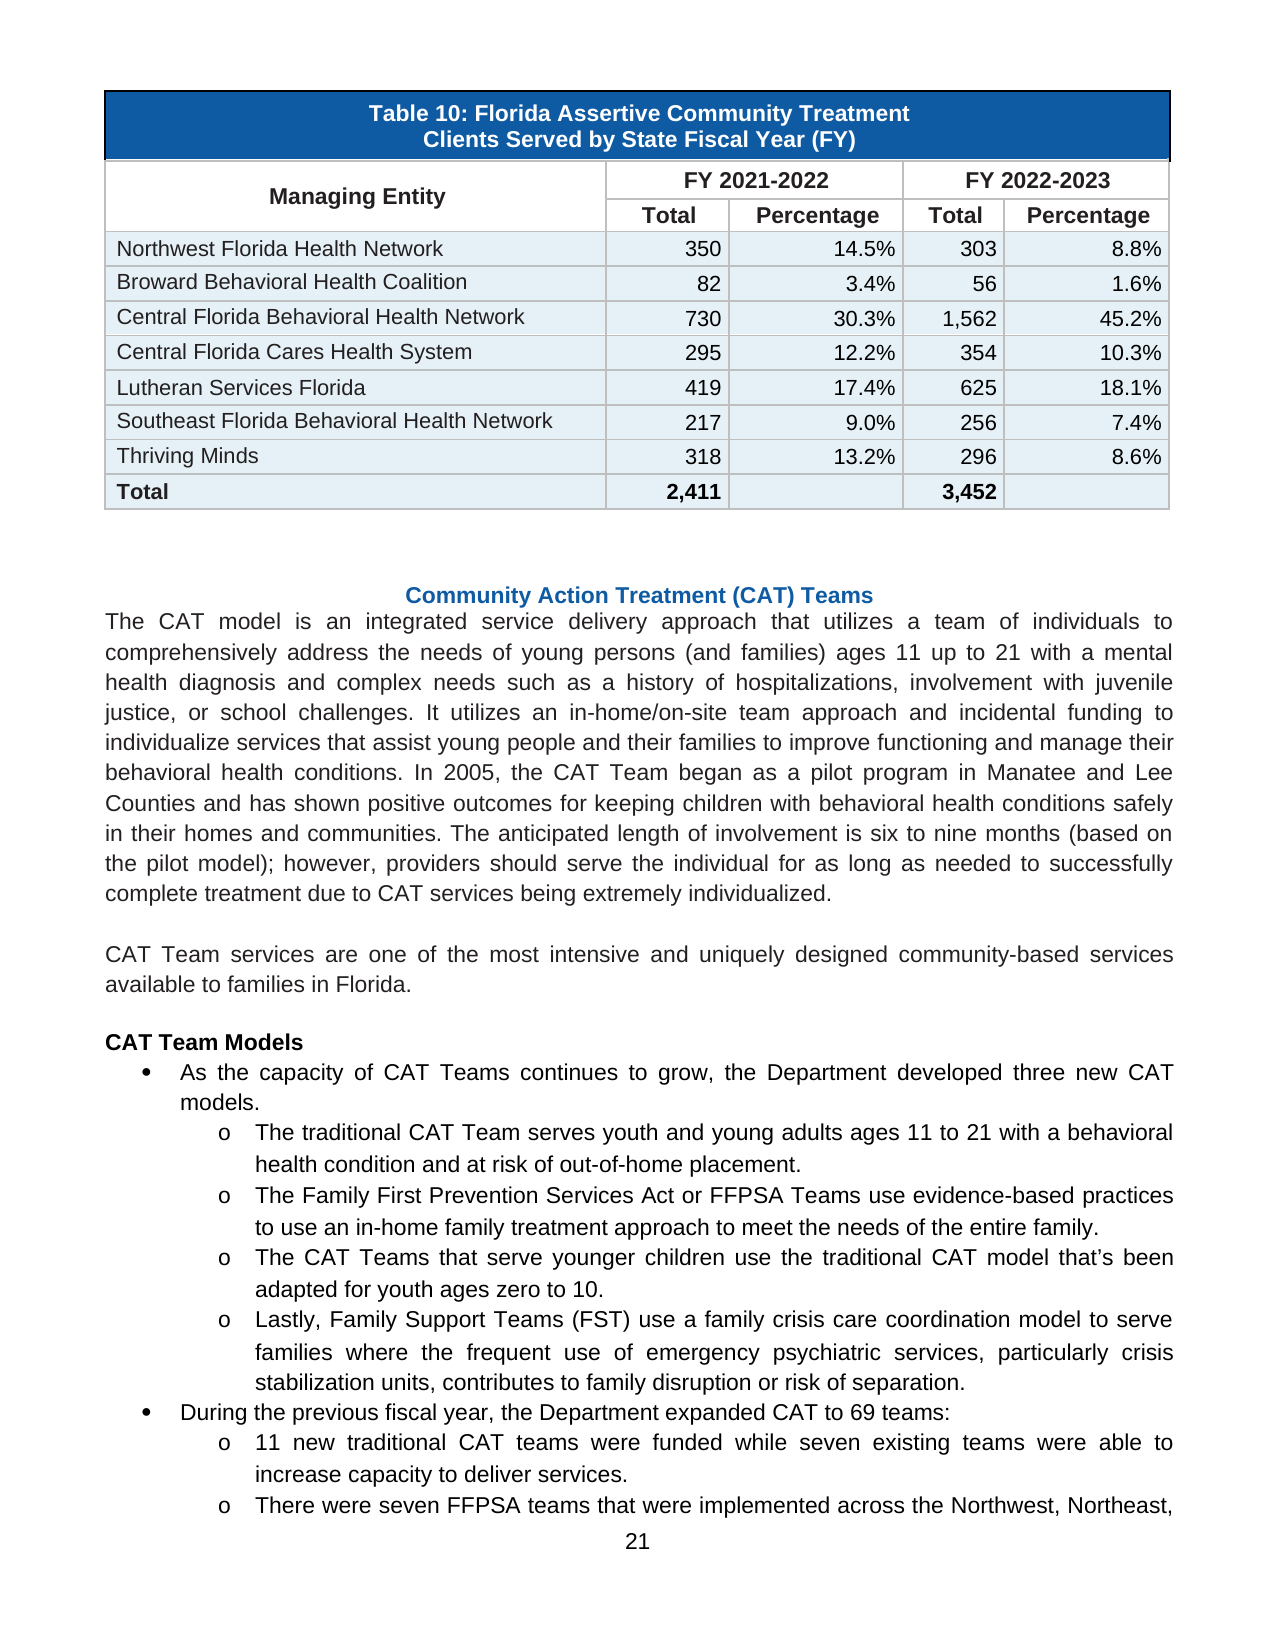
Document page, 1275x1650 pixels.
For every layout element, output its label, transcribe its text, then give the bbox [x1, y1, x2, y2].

table_cell Total [106, 475, 605, 508]
table_cell 303 [904, 232, 1003, 265]
table_cell 217 [607, 406, 728, 439]
table_cell 12.2% [730, 336, 902, 369]
table_cell [730, 475, 902, 508]
table_cell 296 [904, 440, 1003, 473]
table_cell 45.2% [1005, 302, 1168, 334]
list The Family First Prevention Services Act or FFPSA Teams use evidence-based practices to use an in-home family treatment approach to meet the needs of the entire family. [217, 1182, 1174, 1240]
table_cell FY 2021-2022 [607, 162, 902, 198]
table_cell 30.3% [730, 302, 902, 334]
list 11 new traditional CAT teams were funded while seven existing teams were able to increase capacity to deliver services. [217, 1429, 1174, 1488]
list During the previous fiscal year, the Department expanded CAT to 69 teams: [142, 1399, 1174, 1425]
list As the capacity of CAT Teams continues to grow, the Department developed three new CAT models. [142, 1059, 1174, 1115]
text CAT Team Models [105, 1028, 1174, 1055]
table_cell 8.6% [1005, 440, 1168, 473]
list The traditional CAT Team serves youth and young adults ages 11 to 21 with a behavioral health condition and at risk of out-of-home placement. [217, 1119, 1174, 1178]
table_cell 318 [607, 440, 728, 473]
table_cell 10.3% [1005, 336, 1168, 369]
table_cell 7.4% [1005, 406, 1168, 439]
table_cell 419 [607, 371, 728, 404]
table_cell 3.4% [730, 267, 902, 300]
text CAT Team services are one of the most intensive and uniquely designed community-based services available to families in Florida. [105, 941, 1174, 997]
table_cell 625 [904, 371, 1003, 404]
table_header Table 10: Florida Assertive Community Treatment Clients Served by State Fiscal Year (FY) [106, 92, 1169, 159]
table_cell Southeast Florida Behavioral Health Network [106, 406, 605, 439]
table_cell 350 [607, 232, 728, 265]
subtitle Community Action Treatment (CAT) Teams [105, 582, 1174, 608]
table_cell 17.4% [730, 371, 902, 404]
list Lastly, Family Support Teams (FST) use a family crisis care coordination model to serve families where the frequent use of emergency psychiatric services, particularly crisis stabilization units, contributes to family disruption or risk of separation. [217, 1306, 1174, 1395]
table_cell FY 2022-2023 [904, 162, 1168, 198]
table_cell Lutheran Services Florida [106, 371, 605, 404]
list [217, 1492, 1174, 1520]
table_cell 1.6% [1005, 267, 1168, 300]
table_cell Managing Entity [106, 162, 605, 231]
table_cell 256 [904, 406, 1003, 439]
table_cell Total [904, 200, 1003, 231]
table_cell Broward Behavioral Health Coalition [106, 267, 605, 300]
table_cell 56 [904, 267, 1003, 300]
table_cell Central Florida Cares Health System [106, 336, 605, 369]
table_cell [1005, 475, 1168, 508]
table_cell 354 [904, 336, 1003, 369]
table_cell 295 [607, 336, 728, 369]
table_cell 9.0% [730, 406, 902, 439]
list The CAT Teams that serve younger children use the traditional CAT model that’s been adapted for youth ages zero to 10. [217, 1244, 1174, 1302]
table_cell 3,452 [904, 475, 1003, 508]
table_cell 730 [607, 302, 728, 334]
table_cell 8.8% [1005, 232, 1168, 265]
table_cell Percentage [1005, 200, 1168, 231]
table_cell Total [607, 200, 728, 231]
table_cell 18.1% [1005, 371, 1168, 404]
table_cell Thriving Minds [106, 440, 605, 473]
table_cell Northwest Florida Health Network [106, 232, 605, 265]
table_cell 14.5% [730, 232, 902, 265]
table_cell 13.2% [730, 440, 902, 473]
table_cell 82 [607, 267, 728, 300]
text The CAT model is an integrated service delivery approach that utilizes a team of individuals to comprehensively address the needs of young persons (and families) ages 11 up to 21 with a mental health diagnosis and complex needs such as a history of hospitalizations, involvement with juvenile justice, or school challenges. It utilizes an in-home/on-site team approach and incidental funding to individualize services that assist young people and their families to improve functioning and manage their behavioral health conditions. In 2005, the CAT Team began as a pilot program in Manatee and Lee Counties and has shown positive outcomes for keeping children with behavioral health conditions safely in their homes and communities. The anticipated length of involvement is six to nine months (based on the pilot model); however, providers should serve the individual for as long as needed to successfully complete treatment due to CAT services being extremely individualized. [105, 608, 1174, 907]
table_cell 1,562 [904, 302, 1003, 334]
table_cell 2,411 [607, 475, 728, 508]
table_cell Central Florida Behavioral Health Network [106, 302, 605, 334]
table_cell Percentage [730, 200, 902, 231]
